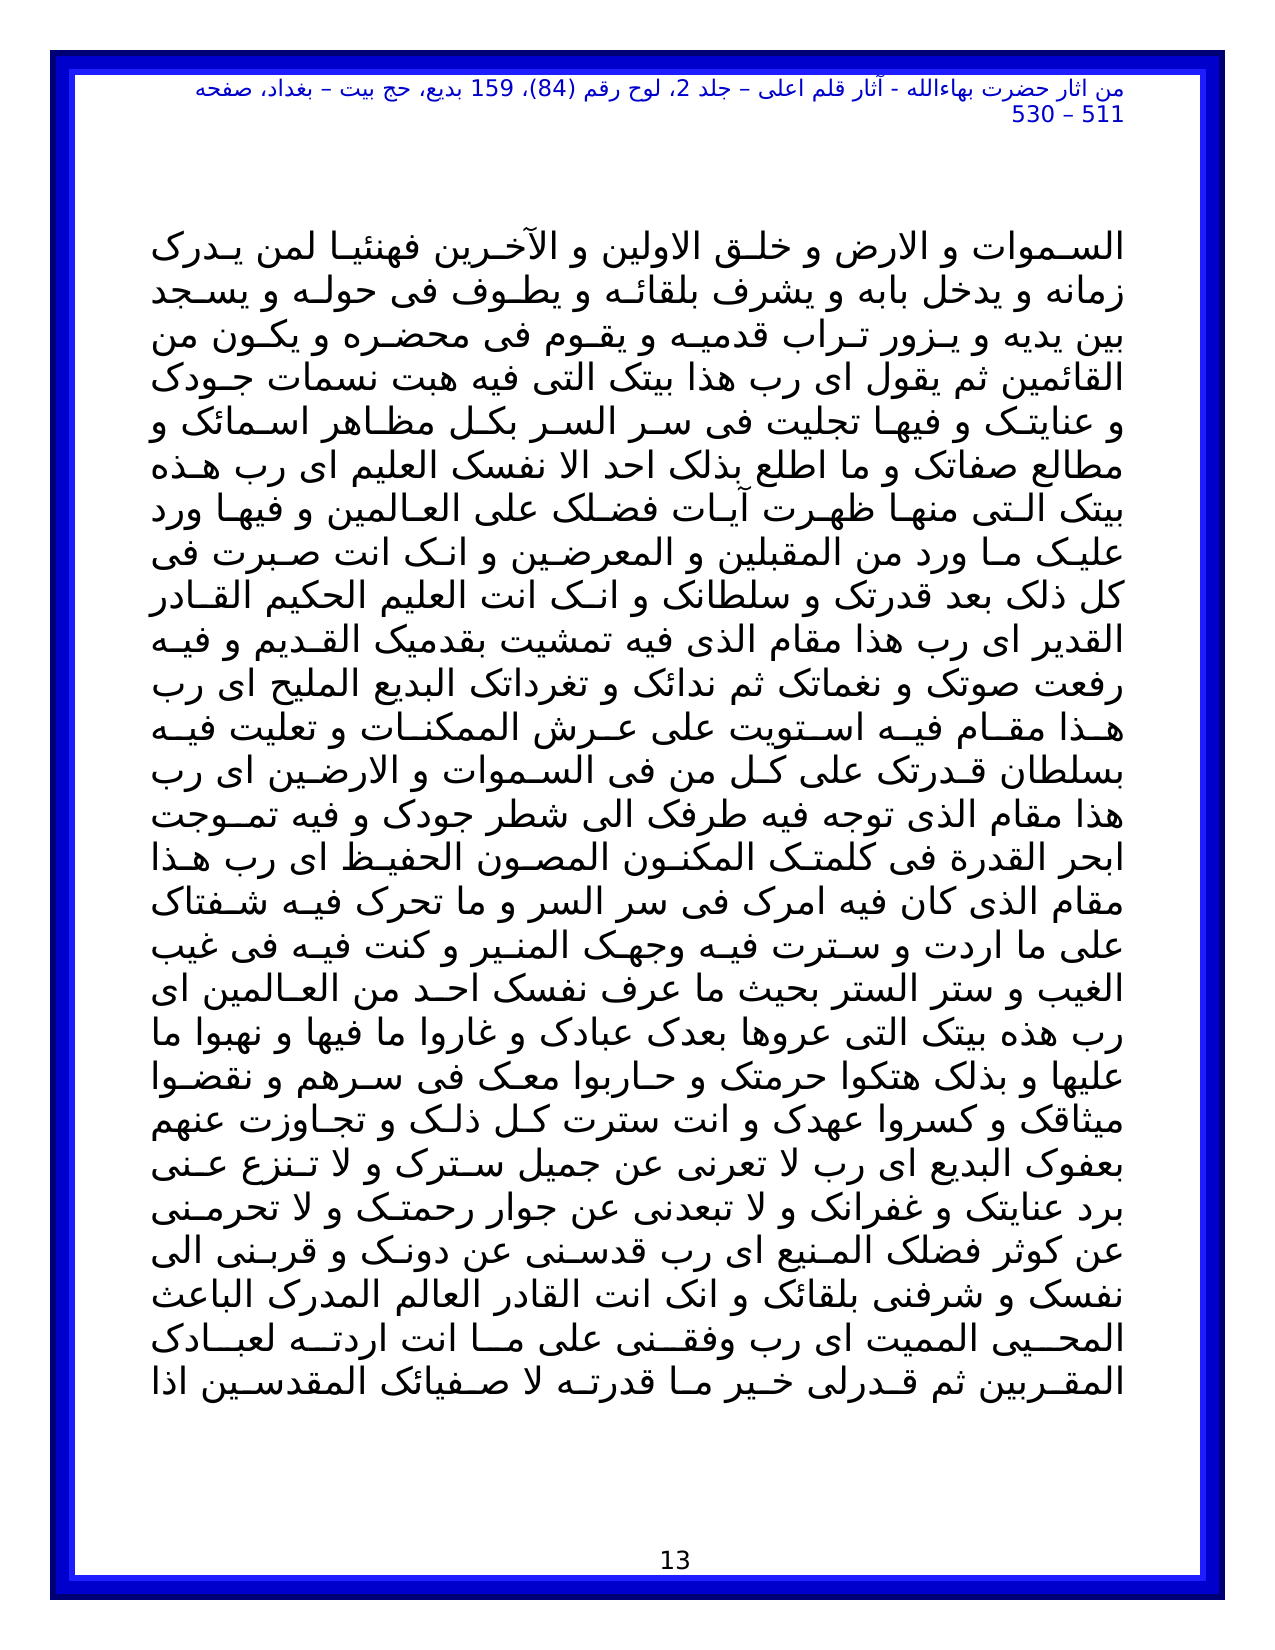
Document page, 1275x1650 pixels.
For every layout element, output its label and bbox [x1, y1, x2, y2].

text [150, 225, 1125, 1403]
